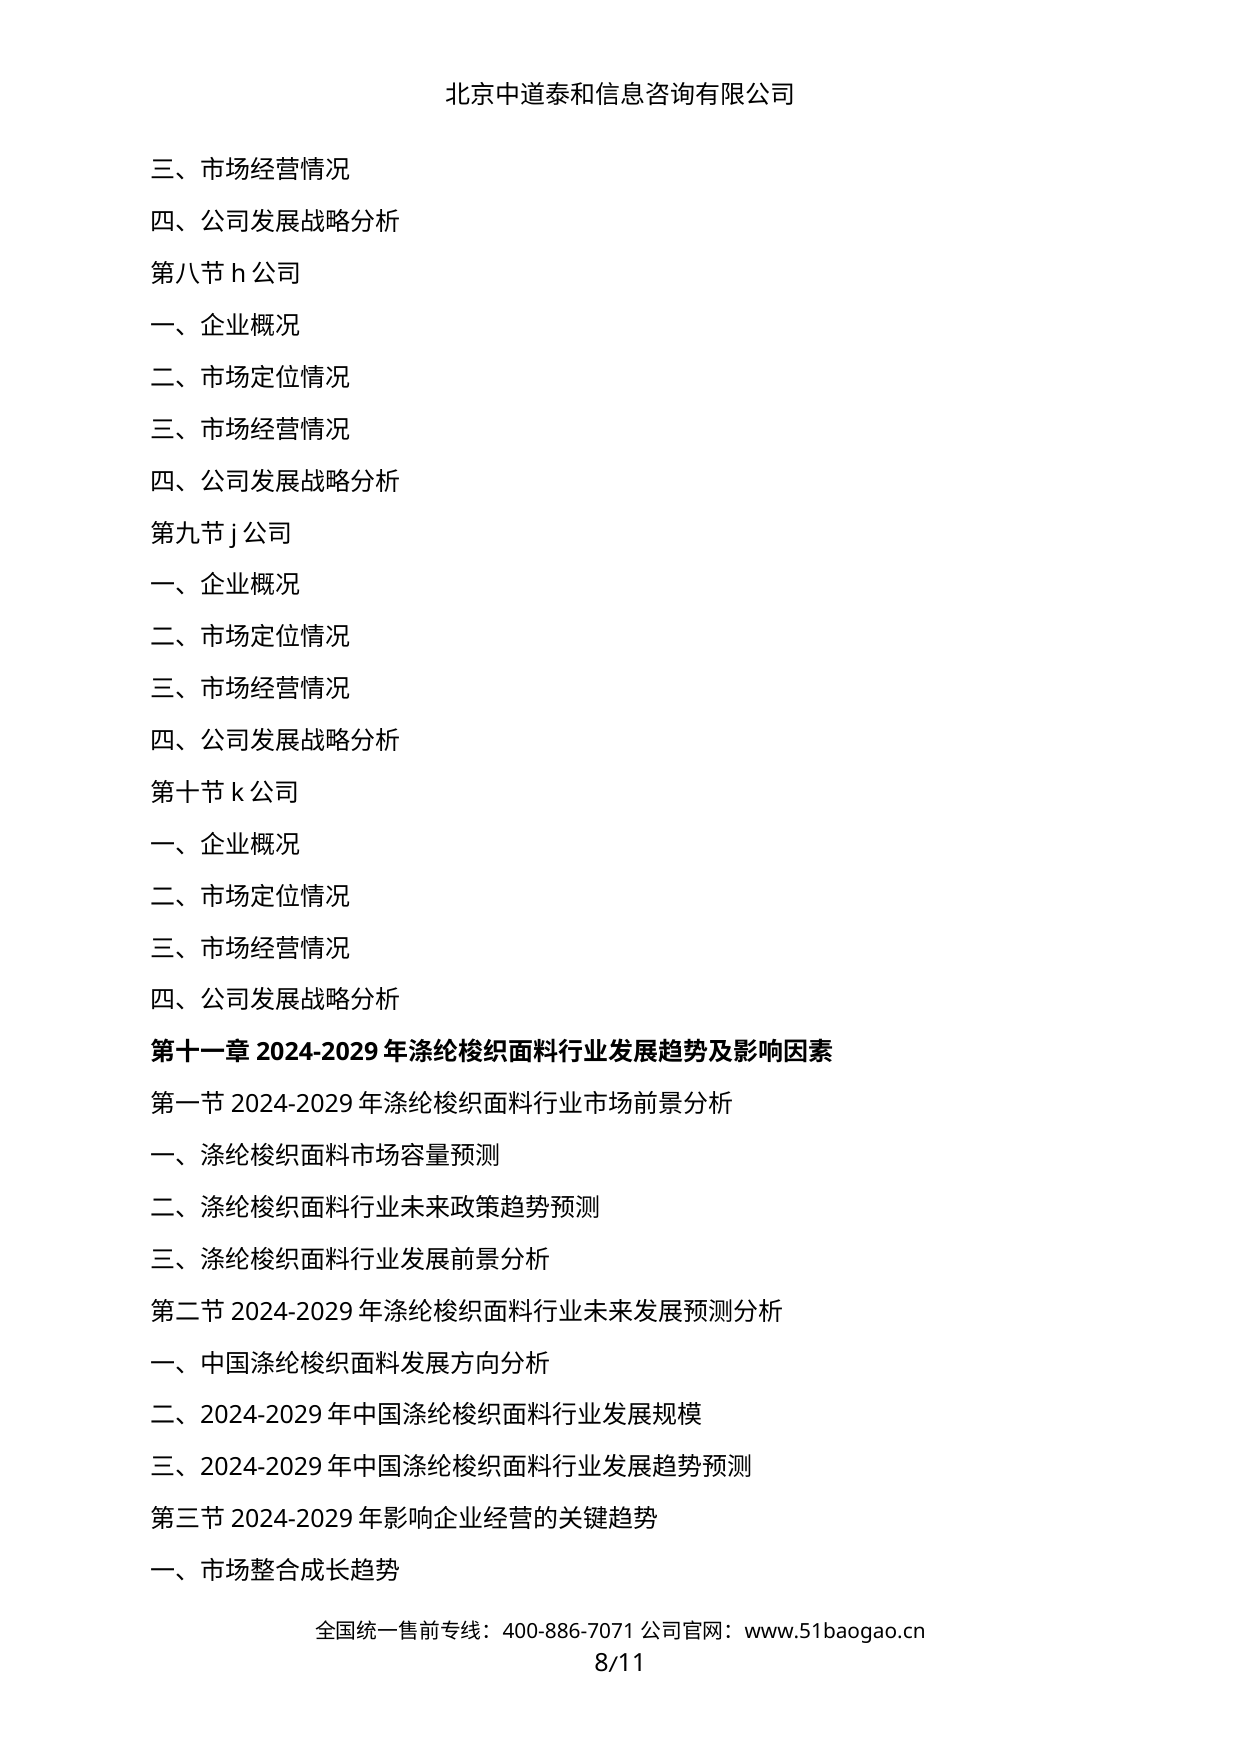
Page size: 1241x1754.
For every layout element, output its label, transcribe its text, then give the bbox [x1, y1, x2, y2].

text 三、市场经营情况 [150, 669, 1090, 705]
text 第二节 2024-2029年涤纶梭织面料行业未来发展预测分析 [150, 1291, 1090, 1327]
text 二、涤纶梭织面料行业未来政策趋势预测 [150, 1187, 1090, 1224]
text 四、公司发展战略分析 [150, 721, 1090, 757]
text 二、市场定位情况 [150, 876, 1090, 912]
text 一、中国涤纶梭织面料发展方向分析 [150, 1343, 1090, 1379]
text 三、涤纶梭织面料行业发展前景分析 [150, 1239, 1090, 1276]
text 第十节 k公司 [150, 772, 1090, 809]
text 一、企业概况 [150, 565, 1090, 601]
text 第九节 j公司 [150, 513, 1090, 549]
text 二、2024-2029年中国涤纶梭织面料行业发展规模 [150, 1395, 1090, 1431]
text 二、市场定位情况 [150, 357, 1090, 394]
text 四、公司发展战略分析 [150, 980, 1090, 1016]
text 二、市场定位情况 [150, 617, 1090, 653]
text 第三节 2024-2029年影响企业经营的关键趋势 [150, 1499, 1090, 1535]
text 三、市场经营情况 [150, 409, 1090, 446]
text 一、企业概况 [150, 824, 1090, 861]
text 第一节 2024-2029年涤纶梭织面料行业市场前景分析 [150, 1084, 1090, 1120]
text 一、企业概况 [150, 306, 1090, 342]
text 三、市场经营情况 [150, 150, 1090, 186]
text 第十一章 2024-2029年涤纶梭织面料行业发展趋势及影响因素 [150, 1032, 1090, 1068]
text 四、公司发展战略分析 [150, 461, 1090, 497]
text 第八节 h公司 [150, 254, 1090, 290]
text 一、涤纶梭织面料市场容量预测 [150, 1136, 1090, 1172]
text 三、市场经营情况 [150, 928, 1090, 964]
text 一、市场整合成长趋势 [150, 1551, 1090, 1587]
text 四、公司发展战略分析 [150, 202, 1090, 238]
text 三、2024-2029年中国涤纶梭织面料行业发展趋势预测 [150, 1447, 1090, 1483]
